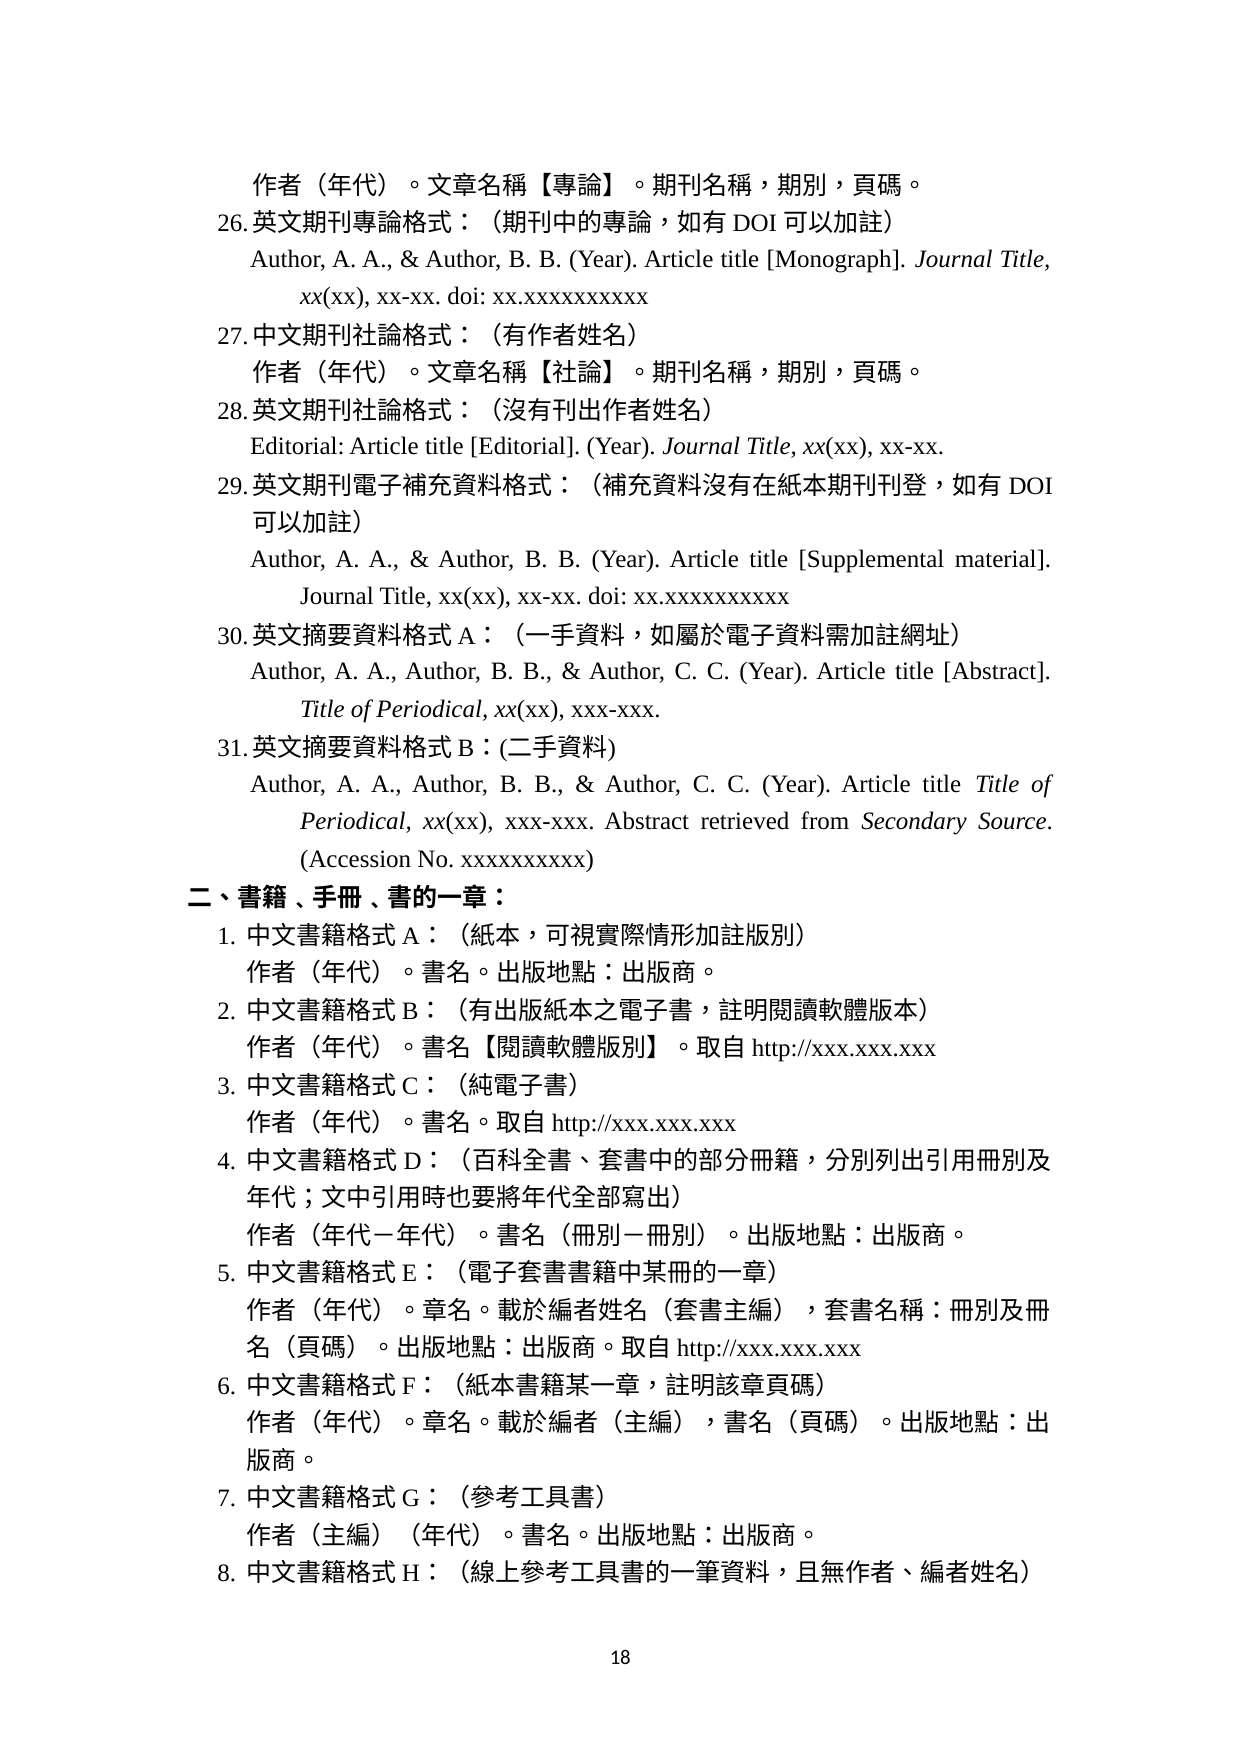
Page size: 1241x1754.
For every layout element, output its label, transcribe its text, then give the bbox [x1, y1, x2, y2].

list 中文期刊社論格式：（有作者姓名） [217, 314, 1053, 352]
text Author, A. A., & Author, B. B. (Year). Article title [Monograph]. Journal Title, xx(xx), xx-xx. doi: xx.xxxxxxxxxx [250, 239, 1053, 314]
list 中文書籍格式A：（紙本，可視實際情形加註版別） [217, 914, 1053, 952]
list 中文書籍格式C：（純電子書） [217, 1064, 1053, 1102]
list 作者（年代）。章名。載於編者（主編），書名（頁碼）。出版地點：出版商。 [247, 1402, 1053, 1477]
list 中文書籍格式G：（參考工具書） [217, 1477, 1053, 1514]
list 作者（年代）。書名。出版地點：出版商。 [247, 952, 1053, 989]
list 中文書籍格式H：（線上參考工具書的一筆資料，且無作者、編者姓名） [217, 1552, 1053, 1589]
text Editorial: Article title [Editorial]. (Year). Journal Title, xx(xx), xx-xx. [250, 427, 1053, 464]
list 作者（年代）。章名。載於編者姓名（套書主編），套書名稱：冊別及冊名（頁碼）。出版地點：出版商。取自http://xxx.xxx.xxx [247, 1289, 1053, 1364]
list 中文書籍格式D：（百科全書、套書中的部分冊籍，分別列出引用冊別及年代；文中引用時也要將年代全部寫出） [217, 1139, 1053, 1214]
list 作者（年代）。文章名稱【社論】。期刊名稱，期別，頁碼。 [252, 352, 1053, 389]
list 英文摘要資料格式A：（一手資料，如屬於電子資料需加註網址） [217, 614, 1053, 652]
list 作者（年代）。文章名稱【專論】。期刊名稱，期別，頁碼。 [252, 164, 1053, 202]
list 英文期刊電子補充資料格式：（補充資料沒有在紙本期刊刊登，如有DOI 可以加註） [217, 464, 1053, 539]
list 作者（年代）。書名【閱讀軟體版別】。取自http://xxx.xxx.xxx [247, 1027, 1053, 1064]
list 英文期刊社論格式：（沒有刊出作者姓名） [217, 389, 1053, 427]
list 英文摘要資料格式B：(二手資料) [217, 727, 1053, 764]
list 作者（主編）（年代）。書名。出版地點：出版商。 [247, 1514, 1053, 1552]
list 英文期刊專論格式：（期刊中的專論，如有DOI 可以加註） [217, 202, 1053, 239]
list 作者（年代－年代）。書名（冊別－冊別）。出版地點：出版商。 [247, 1214, 1053, 1252]
list 作者（年代）。書名。取自http://xxx.xxx.xxx [247, 1102, 1053, 1139]
list 中文書籍格式E：（電子套書書籍中某冊的一章） [217, 1252, 1053, 1289]
text Author, A. A., Author, B. B., & Author, C. C. (Year). Article title [Abstract]. Title of Periodical, xx(xx), xxx-xxx. [250, 652, 1053, 727]
text Author, A. A., & Author, B. B. (Year). Article title [Supplemental material]. Journal Title, xx(xx), xx-xx. doi: xx.xxxxxxxxxx [250, 539, 1053, 614]
list 中文書籍格式F：（紙本書籍某一章，註明該章頁碼） [217, 1364, 1053, 1402]
list 中文書籍格式B：（有出版紙本之電子書，註明閱讀軟體版本） [217, 989, 1053, 1027]
text Author, A. A., Author, B. B., & Author, C. C. (Year). Article title Title of Periodical, xx(xx), xxx-xxx. Abstract retrieved from Secondary Source. (Accession No. xxxxxxxxxx) [250, 764, 1053, 877]
text 二、書籍﹑手冊﹑書的一章： [187, 877, 1053, 914]
